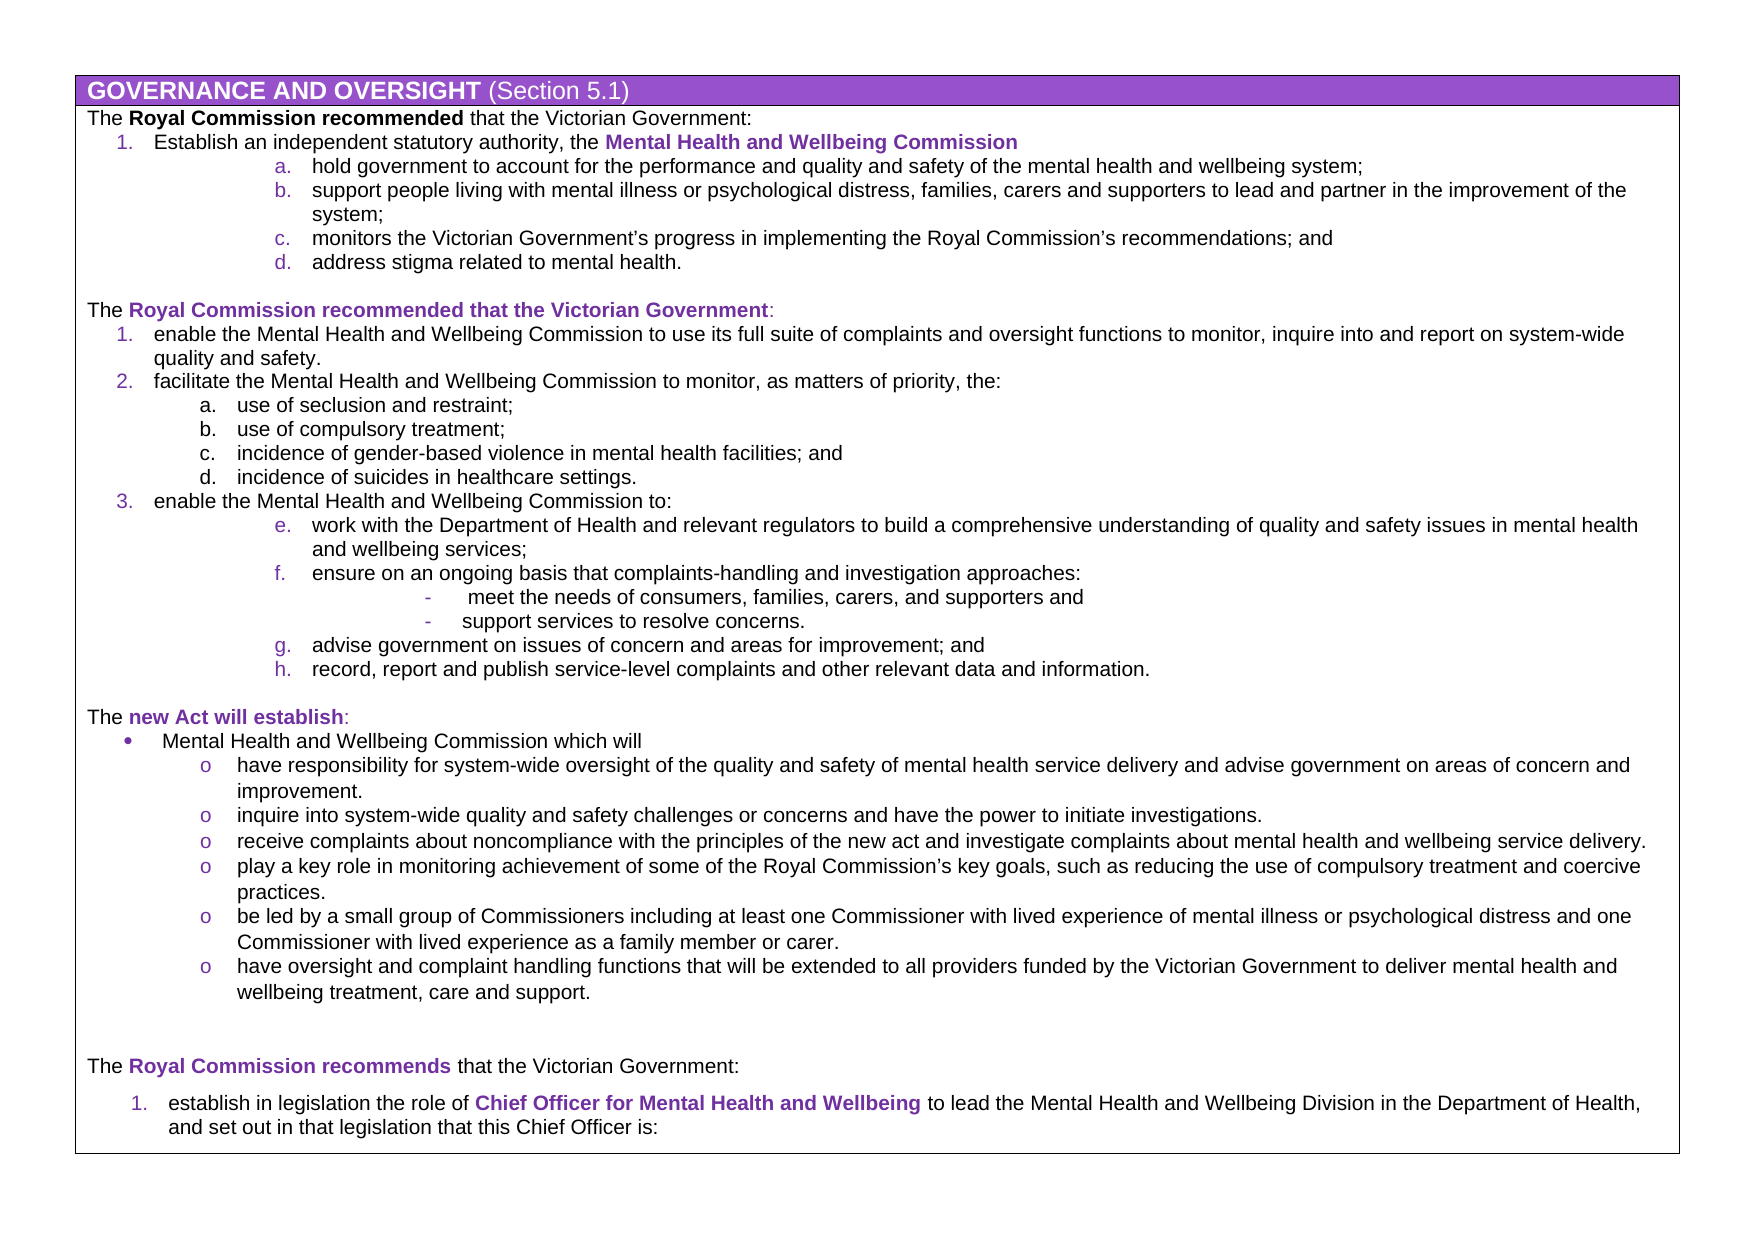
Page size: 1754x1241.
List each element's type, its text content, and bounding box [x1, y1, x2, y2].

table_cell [76, 106, 1679, 1152]
table_header GOVERNANCE AND OVERSIGHT (Section 5.1) [76, 76, 1679, 105]
